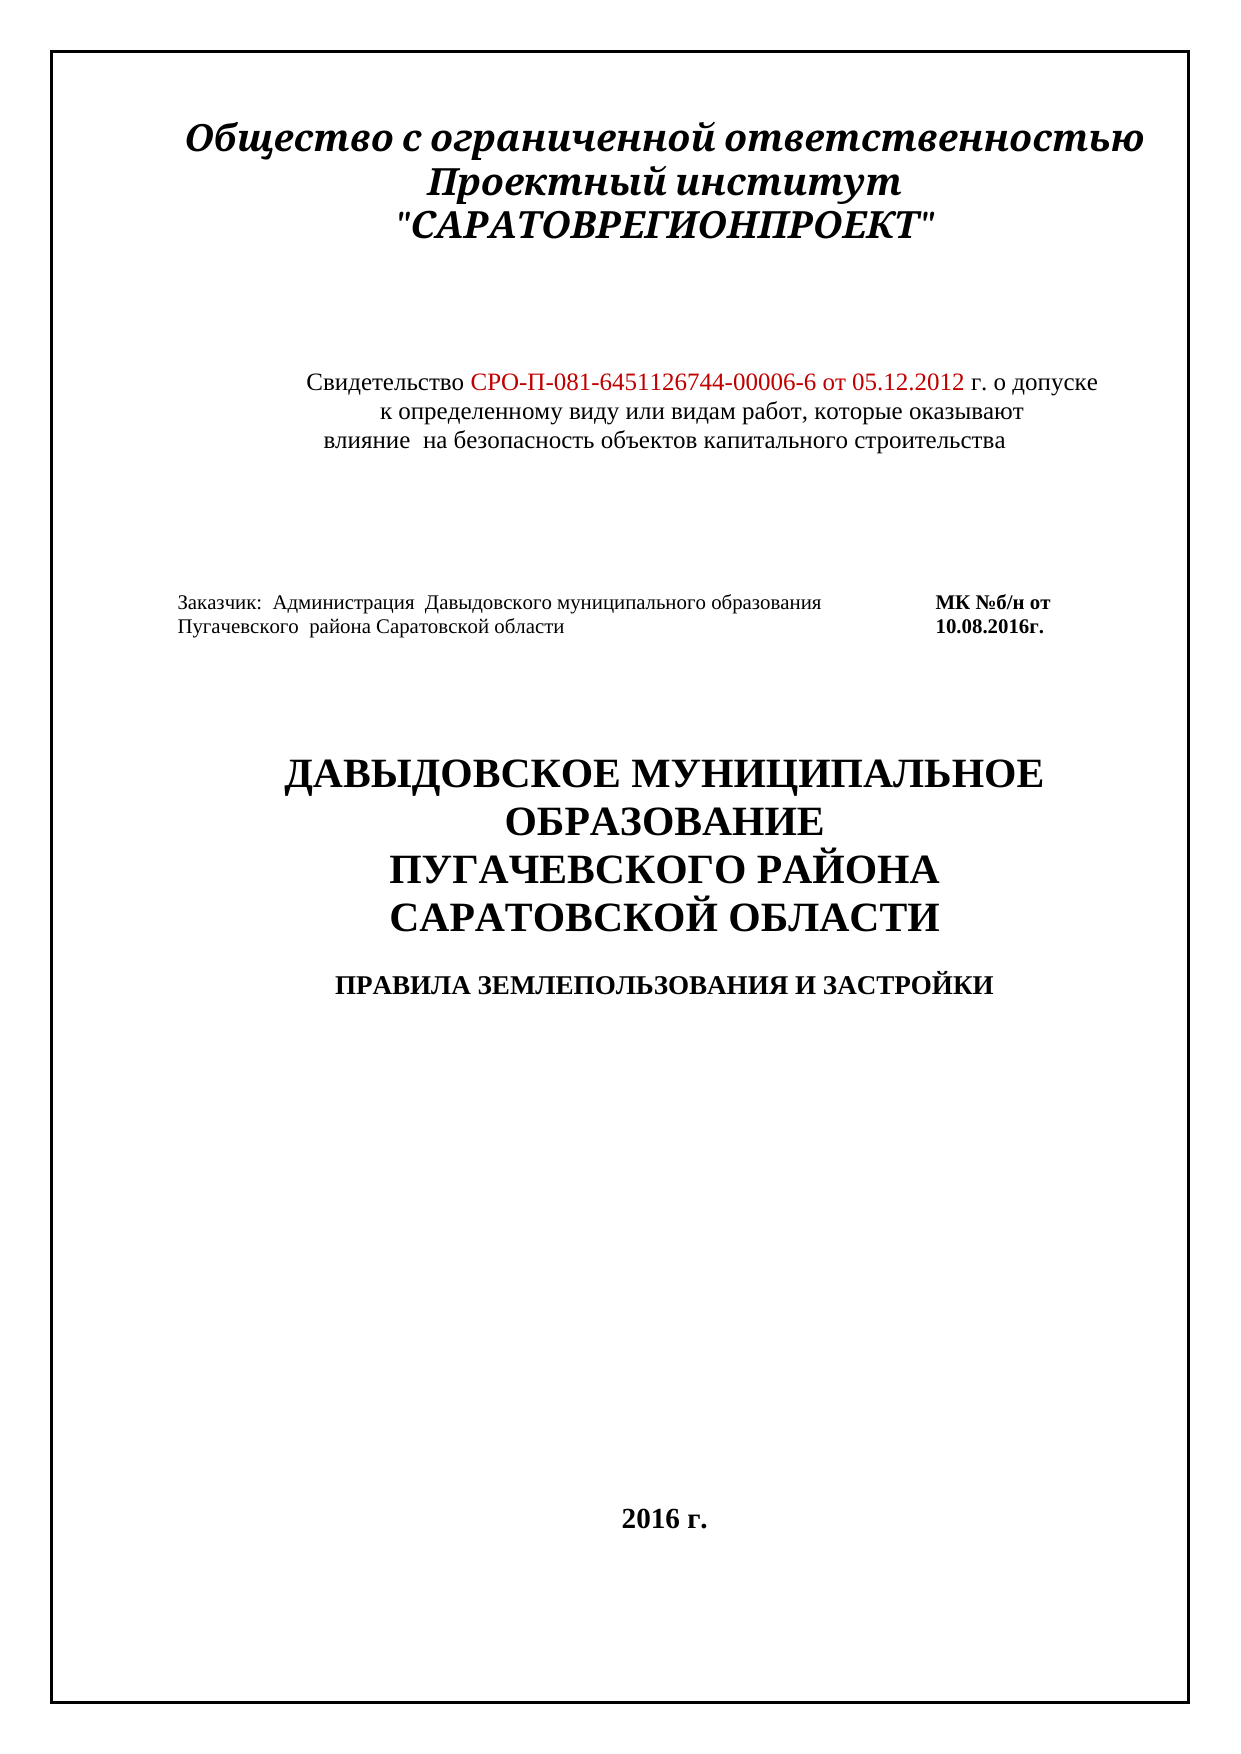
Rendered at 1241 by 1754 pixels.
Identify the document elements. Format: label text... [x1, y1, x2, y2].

text "САРАТОВРЕГИОНПРОЕКТ" [177, 204, 1152, 247]
text ДАВЫДОВСКОЕ МУНИЦИПАЛЬНОЕ ОБРАЗОВАНИЕ [177, 748, 1152, 844]
text Свидетельство СРО-П-081-6451126744-00006-6 от 05.12.2012 г. о допуске [252, 367, 1152, 396]
table_header Заказчик: Администрация Давыдовского муниципального образования Пугачевского района Саратовской области [166, 590, 924, 662]
text влияние на безопасность объектов капитального строительства [177, 425, 1152, 453]
text ПУГАЧЕВСКОГО РАЙОНА САРАТОВСКОЙ ОБЛАСТИ [177, 844, 1152, 940]
table_header МК №б/н от 10.08.2016г. [924, 590, 1152, 662]
subtitle Общество с ограниченной ответственностью [177, 118, 1152, 161]
text 2016 г. [177, 1501, 1152, 1534]
text ПРАВИЛА ЗЕМЛЕПОЛЬЗОВАНИЯ И ЗАСТРОЙКИ [177, 969, 1152, 1000]
text к определенному виду или видам работ, которые оказывают [252, 396, 1152, 425]
subtitle Проектный институт [177, 161, 1152, 204]
